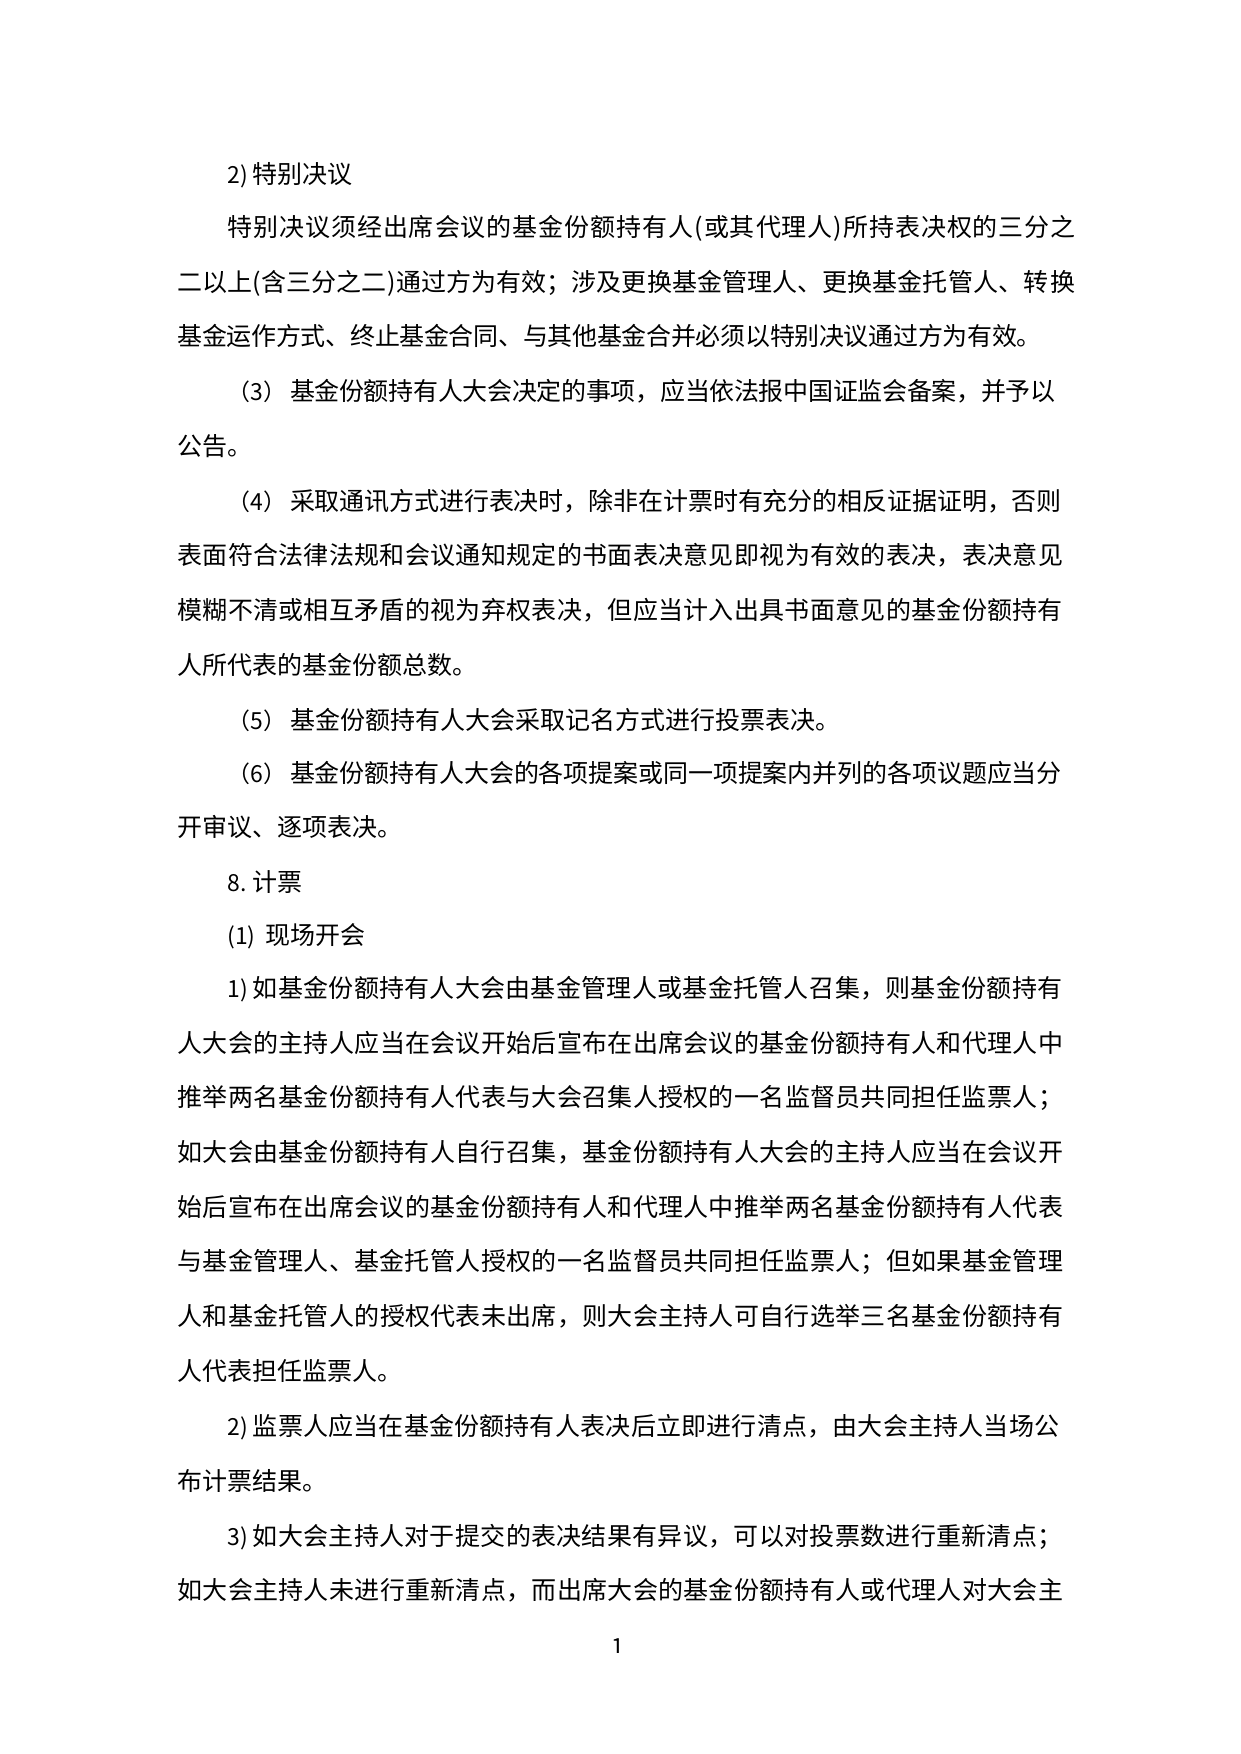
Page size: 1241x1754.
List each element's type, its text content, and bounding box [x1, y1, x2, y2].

list 基金份额持有人大会的各项提案或同一项提案内并列的各项议题应当分开审议、逐项表决。 [177, 753, 1063, 844]
list 基金份额持有人大会采取记名方式进行投票表决。 [227, 700, 1111, 736]
text 特别决议须经出席会议的基金份额持有人(或其代理人)所持表决权的三分之二以上(含三分之二)通过方为有效；涉及更换基金管理人、更换基金托管人、转换基金运作方式、终止基金合同、与其他基金合并必须以特别决议通过方为有效。 [177, 207, 1076, 353]
list 采取通讯方式进行表决时，除非在计票时有充分的相反证据证明，否则表面符合法律法规和会议通知规定的书面表决意见即视为有效的表决，表决意见模糊不清或相互矛盾的视为弃权表决，但应当计入出具书面意见的基金份额持有人所代表的基金份额总数。 [177, 481, 1063, 681]
list 特别决议 [227, 154, 1111, 191]
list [177, 1516, 1063, 1607]
list 监票人应当在基金份额持有人表决后立即进行清点，由大会主持人当场公布计票结果。 [177, 1406, 1063, 1497]
list 现场开会 [227, 916, 1111, 952]
list 基金份额持有人大会决定的事项，应当依法报中国证监会备案，并予以公告。 [177, 372, 1063, 462]
list 计票 [227, 862, 1111, 899]
list 如基金份额持有人大会由基金管理人或基金托管人召集，则基金份额持有人大会的主持人应当在会议开始后宣布在出席会议的基金份额持有人和代理人中推举两名基金份额持有人代表与大会召集人授权的一名监督员共同担任监票人； 如大会由基金份额持有人自行召集，基金份额持有人大会的主持人应当在会议开始后宣布在出席会议的基金份额持有人和代理人中推举两名基金份额持有人代表与基金管理人、基金托管人授权的一名监督员共同担任监票人；但如果基金管理人和基金托管人的授权代表未出席，则大会主持人可自行选举三名基金份额持有人代表担任监票人。 [177, 968, 1063, 1387]
